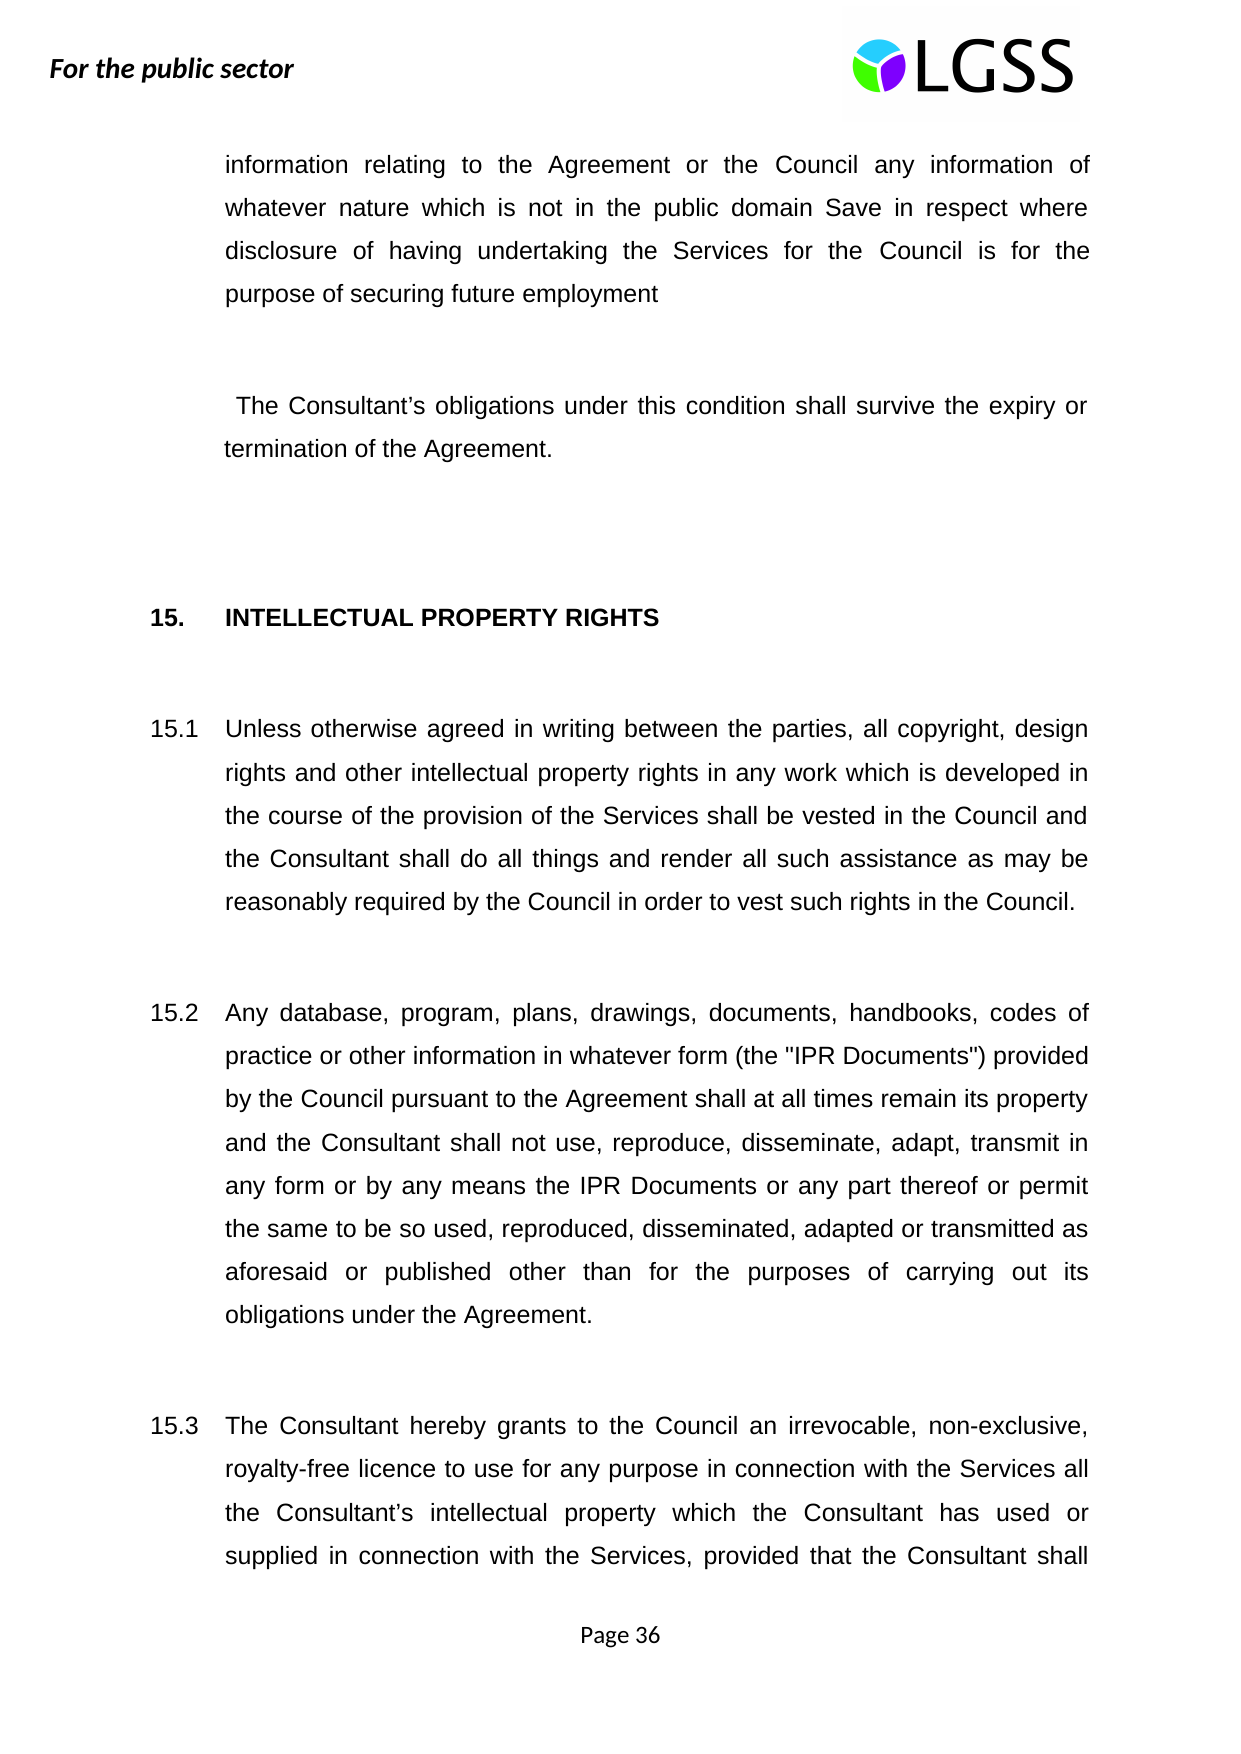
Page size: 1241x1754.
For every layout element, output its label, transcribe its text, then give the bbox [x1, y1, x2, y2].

text 15.1 Unless otherwise agreed in writing between the parties, all copyright, design rights and other intellectual property rights in any work which is developed in the course of the provision of the Services shall be vested in the Council and the Consultant shall do all things and render all such assistance as may be reasonably required by the Council in order to vest such rights in the Council. [150, 714, 1090, 916]
text 15. INTELLECTUAL PROPERTY RIGHTS [150, 603, 1090, 632]
text The Consultant’s obligations under this condition shall survive the expiry or termination of the Agreement. [150, 391, 1090, 462]
picture [842, 6, 1080, 122]
text 15.2 Any database, program, plans, drawings, documents, handbooks, codes of practice or other information in whatever form (the "IPR Documents") provided by the Council pursuant to the Agreement shall at all times remain its property and the Consultant shall not use, reproduce, disseminate, adapt, transmit in any form or by any means the IPR Documents or any part thereof or permit the same to be so used, reproduced, disseminated, adapted or transmitted as aforesaid or published other than for the purposes of carrying out its obligations under the Agreement. [150, 998, 1090, 1329]
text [150, 1411, 1090, 1569]
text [150, 150, 1090, 308]
